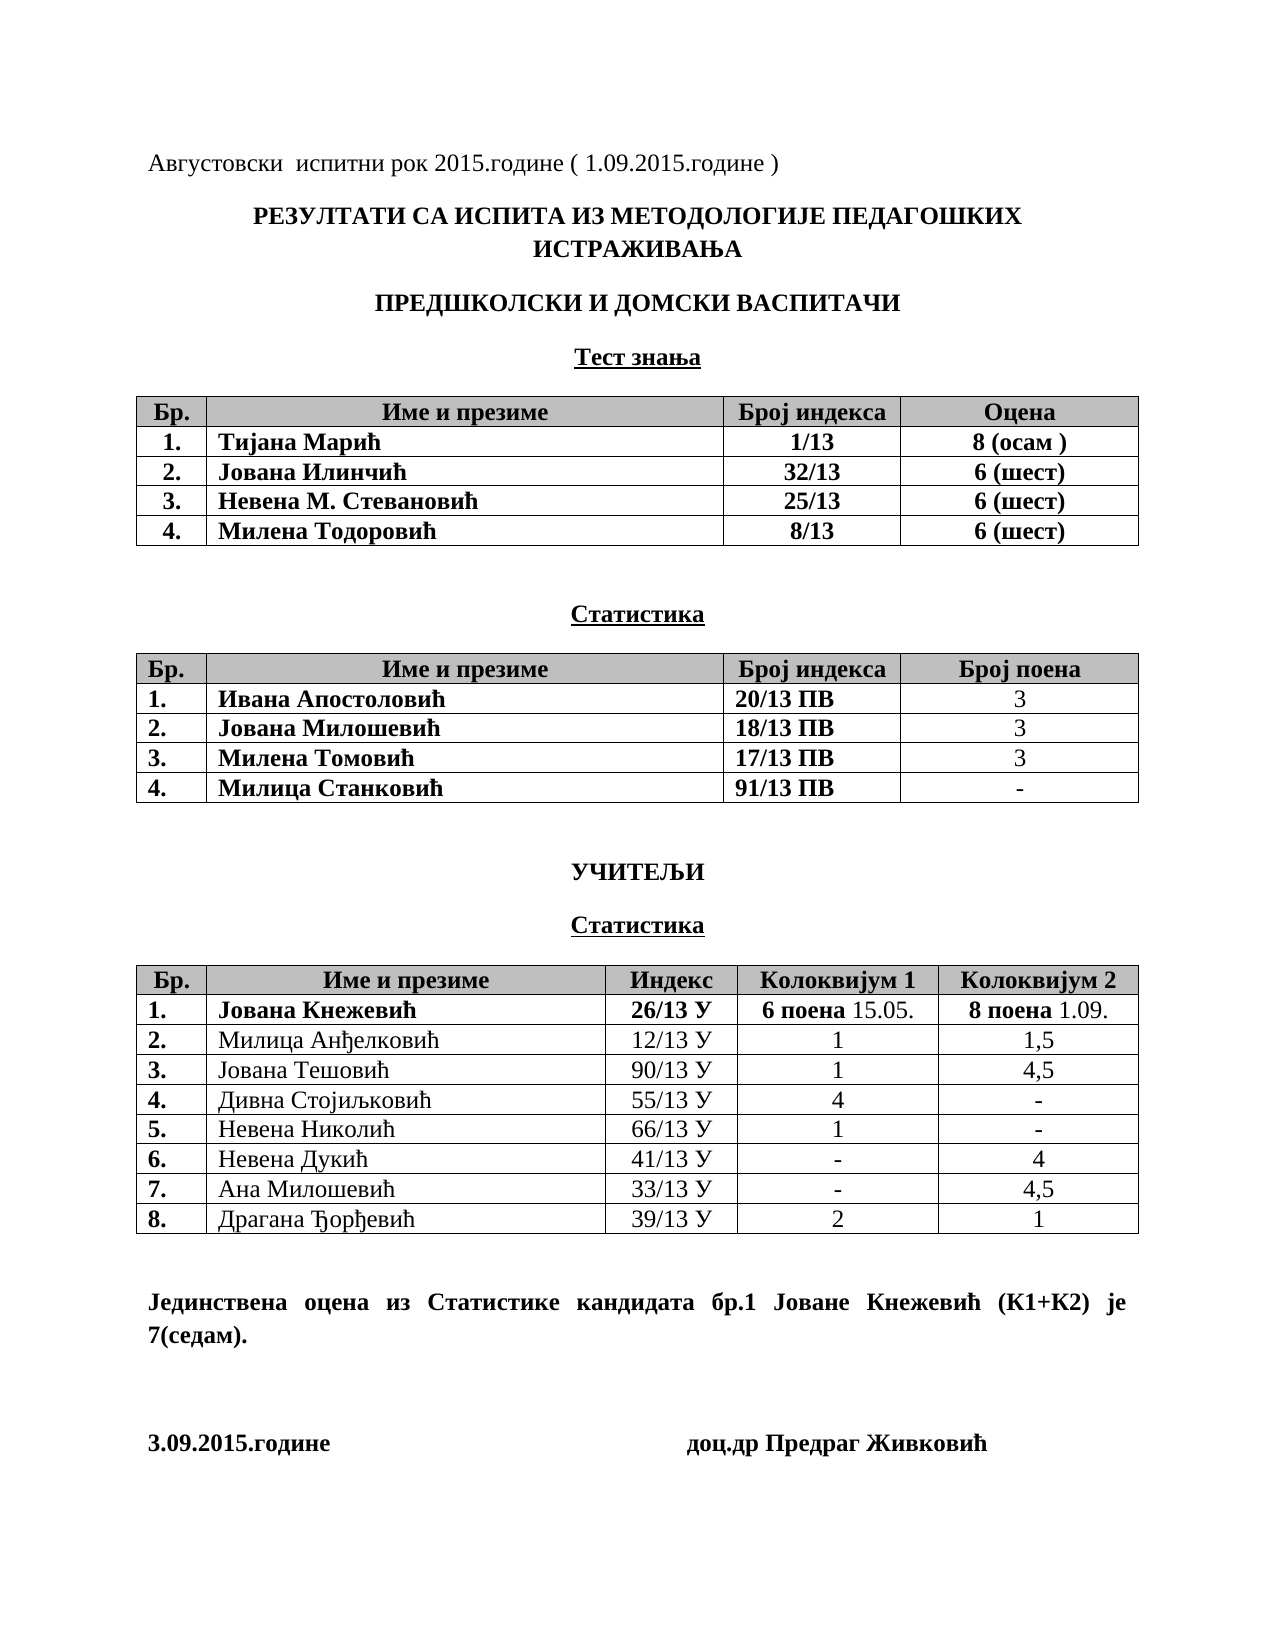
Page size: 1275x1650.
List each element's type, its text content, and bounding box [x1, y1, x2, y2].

table_cell 1 [738, 1055, 938, 1084]
table_cell 7. [137, 1174, 206, 1203]
table_cell 20/13 ПВ [724, 684, 900, 712]
table_cell 6 (шест) [901, 516, 1138, 545]
text Августовски испитни рок 2015.године ( 1.09.2015.године ) [148, 148, 1127, 176]
table_cell 3 [901, 684, 1138, 712]
table_header Име и презиме [207, 397, 723, 426]
text УЧИТЕЉИ [148, 857, 1127, 886]
table_cell 6. [137, 1144, 206, 1173]
table_cell 6 (шест) [901, 457, 1138, 485]
table_cell 4. [137, 1085, 206, 1113]
table_cell 8 поена 1.09. [939, 995, 1138, 1024]
table_header Оцена [901, 397, 1138, 426]
text ПРЕДШКОЛСКИ И ДОМСКИ ВАСПИТАЧИ [148, 288, 1127, 317]
table_cell 90/13 У [606, 1055, 737, 1084]
table_cell 2. [137, 1025, 206, 1054]
table_header Колоквијум 1 [738, 966, 938, 994]
table_cell 17/13 ПВ [724, 743, 900, 772]
text Статистика [148, 599, 1127, 628]
table_cell 1 [738, 1115, 938, 1143]
table_cell - [901, 773, 1138, 802]
table_cell - [939, 1115, 1138, 1143]
table_cell 8. [137, 1204, 206, 1233]
table_cell 3. [137, 1055, 206, 1084]
text 3.09.2015.године доц.др Предраг Живковић [148, 1428, 1127, 1457]
table_header Колоквијум 2 [939, 966, 1138, 994]
table_cell 1/13 [724, 427, 900, 456]
table_cell 1,5 [939, 1025, 1138, 1054]
table_cell 2. [137, 714, 206, 742]
table_cell 26/13 У [606, 995, 737, 1024]
table_cell 8/13 [724, 516, 900, 545]
table_cell 25/13 [724, 486, 900, 515]
table_cell - [939, 1085, 1138, 1113]
table_header Бр. [137, 966, 206, 994]
table_cell 3. [137, 486, 206, 515]
text Тест знања [148, 342, 1127, 371]
table_cell 1. [137, 995, 206, 1024]
table_cell 3. [137, 743, 206, 772]
table_cell 18/13 ПВ [724, 714, 900, 742]
table_cell Невена Николић [207, 1115, 605, 1143]
table_cell Милена Томовић [207, 743, 723, 772]
table_cell Тијана Марић [207, 427, 723, 456]
table_cell Ана Милошевић [207, 1174, 605, 1203]
table_cell 32/13 [724, 457, 900, 485]
table_header Број поена [901, 654, 1138, 683]
table_header Број индекса [724, 654, 900, 683]
table_cell Милена Тодоровић [207, 516, 723, 545]
table_cell 12/13 У [606, 1025, 737, 1054]
table_cell 8 (осам ) [901, 427, 1138, 456]
table_cell - [738, 1174, 938, 1203]
table_cell 4. [137, 773, 206, 802]
table_cell - [738, 1144, 938, 1173]
table_cell Дивна Стојиљковић [207, 1085, 605, 1113]
table_cell 66/13 У [606, 1115, 737, 1143]
table_header Бр. [137, 397, 206, 426]
table_cell Милица Анђелковић [207, 1025, 605, 1054]
table_cell Ивана Апостоловић [207, 684, 723, 712]
table_cell 4,5 [939, 1055, 1138, 1084]
table_cell Јована Илинчић [207, 457, 723, 485]
table_cell Невена Дукић [207, 1144, 605, 1173]
table_cell 6 (шест) [901, 486, 1138, 515]
table_cell 4,5 [939, 1174, 1138, 1203]
table_cell 2. [137, 457, 206, 485]
table_header Индекс [606, 966, 737, 994]
table_cell 4 [738, 1085, 938, 1113]
table_cell 1. [137, 684, 206, 712]
table_cell Милица Станковић [207, 773, 723, 802]
table_header Број индекса [724, 397, 900, 426]
table_cell 3 [901, 714, 1138, 742]
table_cell 1 [939, 1204, 1138, 1233]
table_cell Јована Кнежевић [207, 995, 605, 1024]
table_cell 39/13 У [606, 1204, 737, 1233]
table_cell 1. [137, 427, 206, 456]
table_cell Драгана Ђорђевић [207, 1204, 605, 1233]
table_header Бр. [137, 654, 206, 683]
table_cell Јована Милошевић [207, 714, 723, 742]
table_cell 33/13 У [606, 1174, 737, 1203]
table_cell 5. [137, 1115, 206, 1143]
table_cell 6 поена 15.05. [738, 995, 938, 1024]
text Статистика [148, 911, 1127, 939]
table_cell Јована Тешовић [207, 1055, 605, 1084]
table_header Име и презиме [207, 654, 723, 683]
table_cell 1 [738, 1025, 938, 1054]
table_cell 91/13 ПВ [724, 773, 900, 802]
table_cell Невена М. Стевановић [207, 486, 723, 515]
table_cell 4 [939, 1144, 1138, 1173]
text РЕЗУЛТАТИ СА ИСПИТА ИЗ МЕТОДОЛОГИЈЕ ПЕДАГОШКИХ ИСТРАЖИВАЊА [148, 201, 1127, 263]
table_cell 2 [738, 1204, 938, 1233]
table_cell 4. [137, 516, 206, 545]
text Јединствена оцена из Статистике кандидата бр.1 Јоване Кнежевић (К1+К2) је 7(седам). [148, 1287, 1127, 1349]
table_cell 3 [901, 743, 1138, 772]
table_cell 55/13 У [606, 1085, 737, 1113]
table_cell 41/13 У [606, 1144, 737, 1173]
table_header Име и презиме [207, 966, 605, 994]
